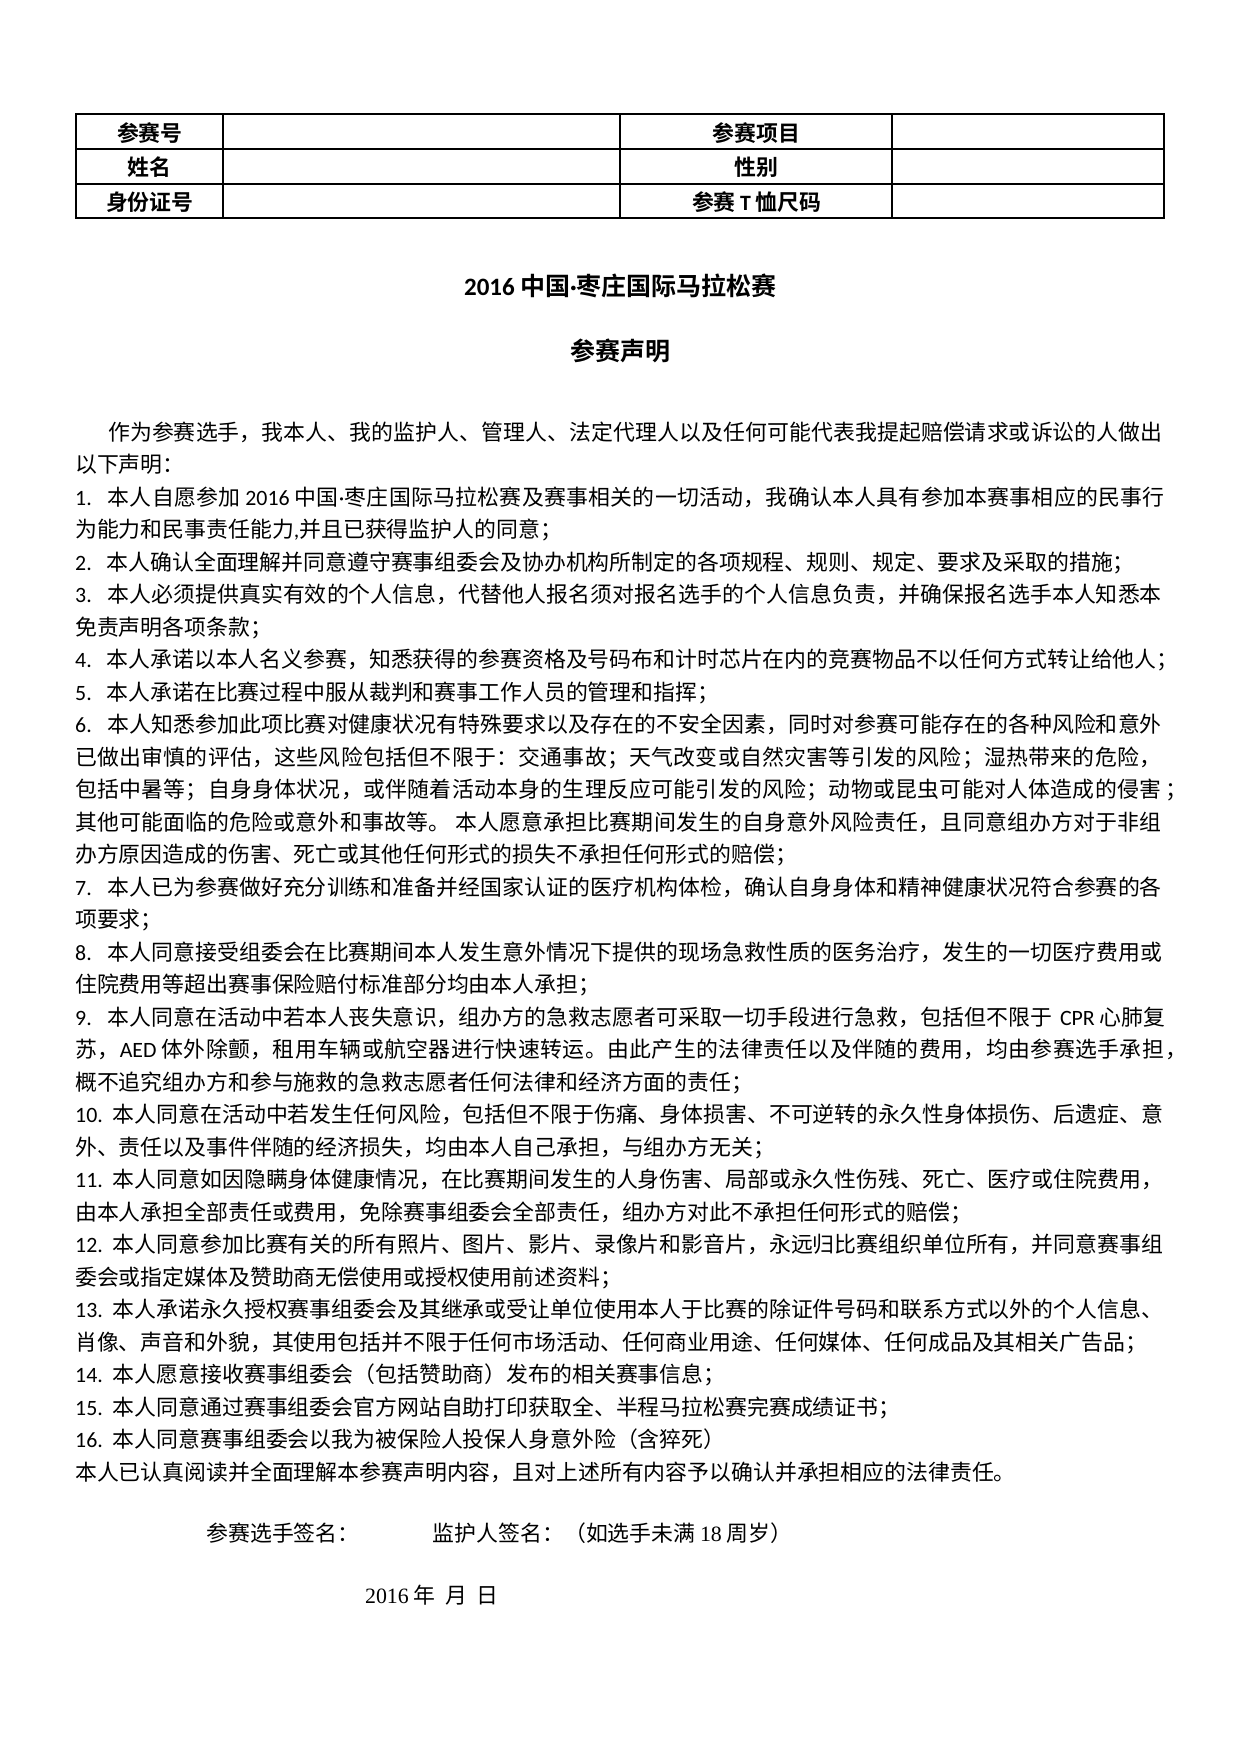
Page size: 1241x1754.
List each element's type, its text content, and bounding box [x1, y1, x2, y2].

text 7. 本人已为参赛做好充分训练和准备并经国家认证的医疗机构体检，确认自身身体和精神健康状况符合参赛的各项要求； [75, 869, 1165, 934]
table_cell 参赛T恤尺码 [621, 185, 891, 217]
text 2. 本人确认全面理解并同意遵守赛事组委会及协办机构所制定的各项规程、规则、规定、要求及采取的措施； [75, 544, 1165, 577]
table_cell [893, 185, 1163, 217]
text 6. 本人知悉参加此项比赛对健康状况有特殊要求以及存在的不安全因素，同时对参赛可能存在的各种风险和意外已做出审慎的评估，这些风险包括但不限于：交通事故；天气改变或自然灾害等引发的风险；湿热带来的危险，包括中暑等；自身身体状况，或伴随着活动本身的生理反应可能引发的风险；动物或昆虫可能对人体造成的侵害；其他可能面临的危险或意外和事故等。 本人愿意承担比赛期间发生的自身意外风险责任，且同意组办方对于非组办方原因造成的伤害、死亡或其他任何形式的损失不承担任何形式的赔偿； [75, 707, 1165, 869]
text 14. 本人愿意接收赛事组委会（包括赞助商）发布的相关赛事信息； [75, 1357, 1165, 1389]
text 3. 本人必须提供真实有效的个人信息，代替他人报名须对报名选手的个人信息负责，并确保报名选手本人知悉本免责声明各项条款； [75, 577, 1165, 642]
text 2016中国·枣庄国际马拉松赛 [75, 252, 1165, 317]
text 11. 本人同意如因隐瞒身体健康情况，在比赛期间发生的人身伤害、局部或永久性伤残、死亡、医疗或住院费用，由本人承担全部责任或费用，免除赛事组委会全部责任，组办方对此不承担任何形式的赔偿； [75, 1162, 1165, 1227]
text 8. 本人同意接受组委会在比赛期间本人发生意外情况下提供的现场急救性质的医务治疗，发生的一切医疗费用或住院费用等超出赛事保险赔付标准部分均由本人承担； [75, 934, 1165, 999]
table_cell [224, 150, 619, 182]
text 15. 本人同意通过赛事组委会官方网站自助打印获取全、半程马拉松赛完赛成绩证书； [75, 1389, 1165, 1422]
table_cell [224, 185, 619, 217]
text 13. 本人承诺永久授权赛事组委会及其继承或受让单位使用本人于比赛的除证件号码和联系方式以外的个人信息、肖像、声音和外貌，其使用包括并不限于任何市场活动、任何商业用途、任何媒体、任何成品及其相关广告品； [75, 1292, 1165, 1357]
table_cell 性别 [621, 150, 891, 182]
text 16. 本人同意赛事组委会以我为被保险人投保人身意外险（含猝死） [75, 1422, 1165, 1454]
table_cell 姓名 [77, 150, 222, 182]
text 参赛声明 [75, 317, 1165, 382]
table_header 参赛项目 [621, 115, 891, 148]
text 1. 本人自愿参加2016中国·枣庄国际马拉松赛及赛事相关的一切活动，我确认本人具有参加本赛事相应的民事行为能力和民事责任能力,并且已获得监护人的同意； [75, 479, 1165, 544]
text 4. 本人承诺以本人名义参赛，知悉获得的参赛资格及号码布和计时芯片在内的竞赛物品不以任何方式转让给他人； [75, 642, 1165, 674]
table_header [224, 115, 619, 148]
text 2016年 月 日 [75, 1577, 1165, 1610]
table_cell 身份证号 [77, 185, 222, 217]
text 12. 本人同意参加比赛有关的所有照片、图片、影片、录像片和影音片，永远归比赛组织单位所有，并同意赛事组委会或指定媒体及赞助商无偿使用或授权使用前述资料； [75, 1227, 1165, 1292]
text 参赛选手签名： 监护人签名：（如选手未满18周岁） [75, 1516, 1165, 1548]
table_header 参赛号 [77, 115, 222, 148]
text 9. 本人同意在活动中若本人丧失意识，组办方的急救志愿者可采取一切手段进行急救，包括但不限于CPR心肺复苏，AED体外除颤，租用车辆或航空器进行快速转运。由此产生的法律责任以及伴随的费用，均由参赛选手承担，概不追究组办方和参与施救的急救志愿者任何法律和经济方面的责任； [75, 999, 1165, 1097]
table_header [893, 115, 1163, 148]
text 10. 本人同意在活动中若发生任何风险，包括但不限于伤痛、身体损害、不可逆转的永久性身体损伤、后遗症、意外、责任以及事件伴随的经济损失，均由本人自己承担，与组办方无关； [75, 1097, 1165, 1162]
text 本人已认真阅读并全面理解本参赛声明内容，且对上述所有内容予以确认并承担相应的法律责任。 [75, 1454, 1165, 1487]
text 作为参赛选手，我本人、我的监护人、管理人、法定代理人以及任何可能代表我提起赔偿请求或诉讼的人做出以下声明： [75, 414, 1165, 479]
table_cell [893, 150, 1163, 182]
text 5. 本人承诺在比赛过程中服从裁判和赛事工作人员的管理和指挥； [75, 674, 1165, 707]
